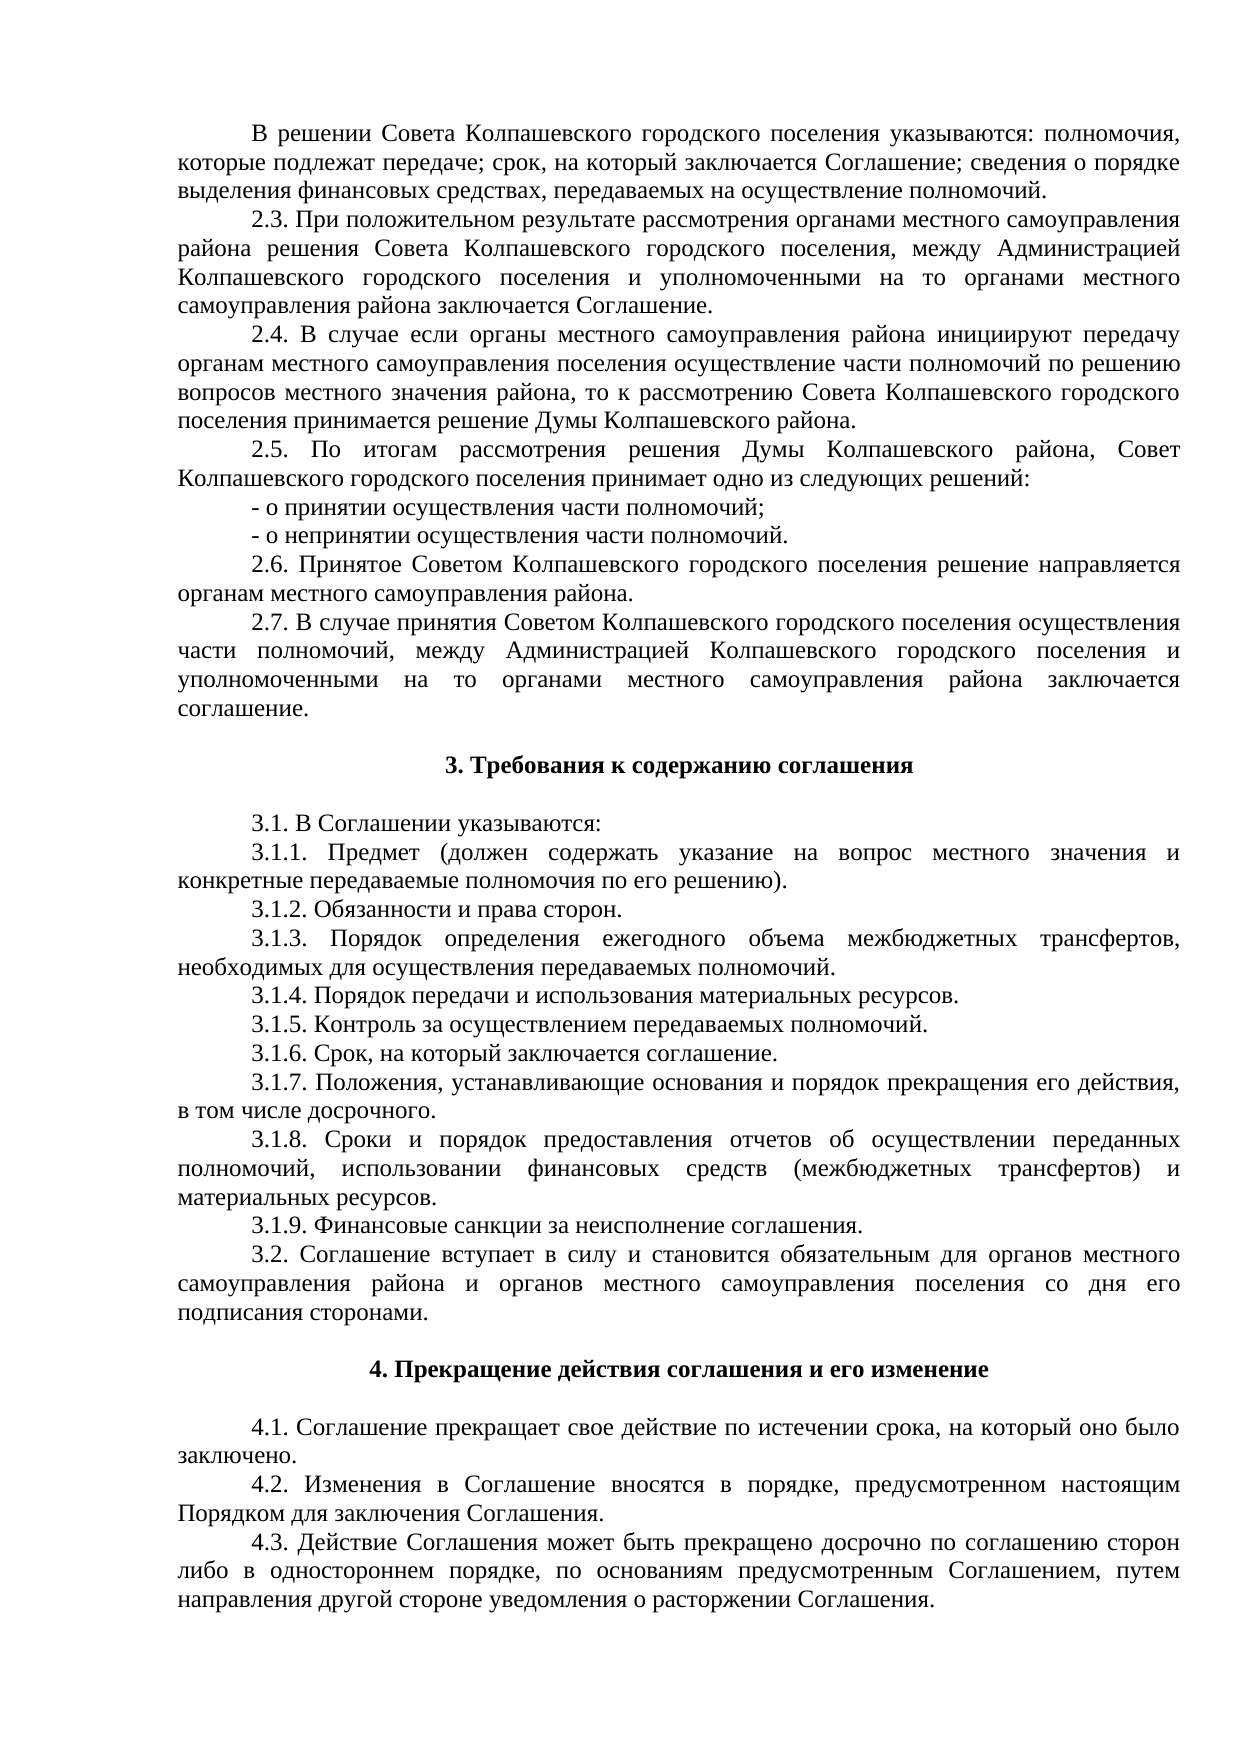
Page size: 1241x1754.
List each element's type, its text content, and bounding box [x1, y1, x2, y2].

text 2.4. В случае если органы местного самоуправления района инициируют передачу органам местного самоуправления поселения осуществление части полномочий по решению вопросов местного значения района, то к рассмотрению Совета Колпашевского городского поселения принимается решение Думы Колпашевского района. [177, 319, 1181, 434]
text 2.6. Принятое Советом Колпашевского городского поселения решение направляется органам местного самоуправления района. [177, 549, 1181, 607]
text 2.3. При положительном результате рассмотрения органами местного самоуправления района решения Совета Колпашевского городского поселения, между Администрацией Колпашевского городского поселения и уполномоченными на то органами местного самоуправления района заключается Соглашение. [177, 204, 1181, 319]
text В решении Совета Колпашевского городского поселения указываются: полномочия, которые подлежат передаче; срок, на который заключается Соглашение; сведения о порядке выделения финансовых средствах, передаваемых на осуществление полномочий. [177, 118, 1181, 204]
text 4.3. Действие Соглашения может быть прекращено досрочно по соглашению сторон либо в одностороннем порядке, по основаниям предусмотренным Соглашением, путем направления другой стороне уведомления о расторжении Соглашения. [177, 1527, 1181, 1613]
text 3.2. Соглашение вступает в силу и становится обязательным для органов местного самоуправления района и органов местного самоуправления поселения со дня его подписания сторонами. [177, 1239, 1181, 1326]
text 3.1.6. Срок, на который заключается соглашение. [177, 1038, 1181, 1067]
text - о непринятии осуществления части полномочий. [177, 521, 1181, 549]
text 3.1.4. Порядок передачи и использования материальных ресурсов. [177, 981, 1181, 1009]
text 4.1. Соглашение прекращает свое действие по истечении срока, на который оно было заключено. [177, 1412, 1181, 1469]
text 3.1.8. Сроки и порядок предоставления отчетов об осуществлении переданных полномочий, использовании финансовых средств (межбюджетных трансфертов) и материальных ресурсов. [177, 1124, 1181, 1211]
text 4. Прекращение действия соглашения и его изменение [177, 1354, 1181, 1383]
text - о принятии осуществления части полномочий; [177, 492, 1181, 521]
text 3.1.7. Положения, устанавливающие основания и порядок прекращения его действия, в том числе досрочного. [177, 1067, 1181, 1124]
text 2.5. По итогам рассмотрения решения Думы Колпашевского района, Совет Колпашевского городского поселения принимает одно из следующих решений: [177, 434, 1181, 492]
text 2.7. В случае принятия Советом Колпашевского городского поселения осуществления части полномочий, между Администрацией Колпашевского городского поселения и уполномоченными на то органами местного самоуправления района заключается соглашение. [177, 607, 1181, 722]
text 3.1.9. Финансовые санкции за неисполнение соглашения. [177, 1211, 1181, 1239]
text 4.2. Изменения в Соглашение вносятся в порядке, предусмотренном настоящим Порядком для заключения Соглашения. [177, 1469, 1181, 1527]
text 3.1.3. Порядок определения ежегодного объема межбюджетных трансфертов, необходимых для осуществления передаваемых полномочий. [177, 923, 1181, 981]
text 3.1.5. Контроль за осуществлением передаваемых полномочий. [177, 1009, 1181, 1038]
text 3.1.1. Предмет (должен содержать указание на вопрос местного значения и конкретные передаваемые полномочия по его решению). [177, 837, 1181, 894]
text 3.1.2. Обязанности и права сторон. [177, 894, 1181, 923]
text 3.1. В Соглашении указываются: [177, 808, 1181, 837]
text 3. Требования к содержанию соглашения [177, 751, 1181, 779]
